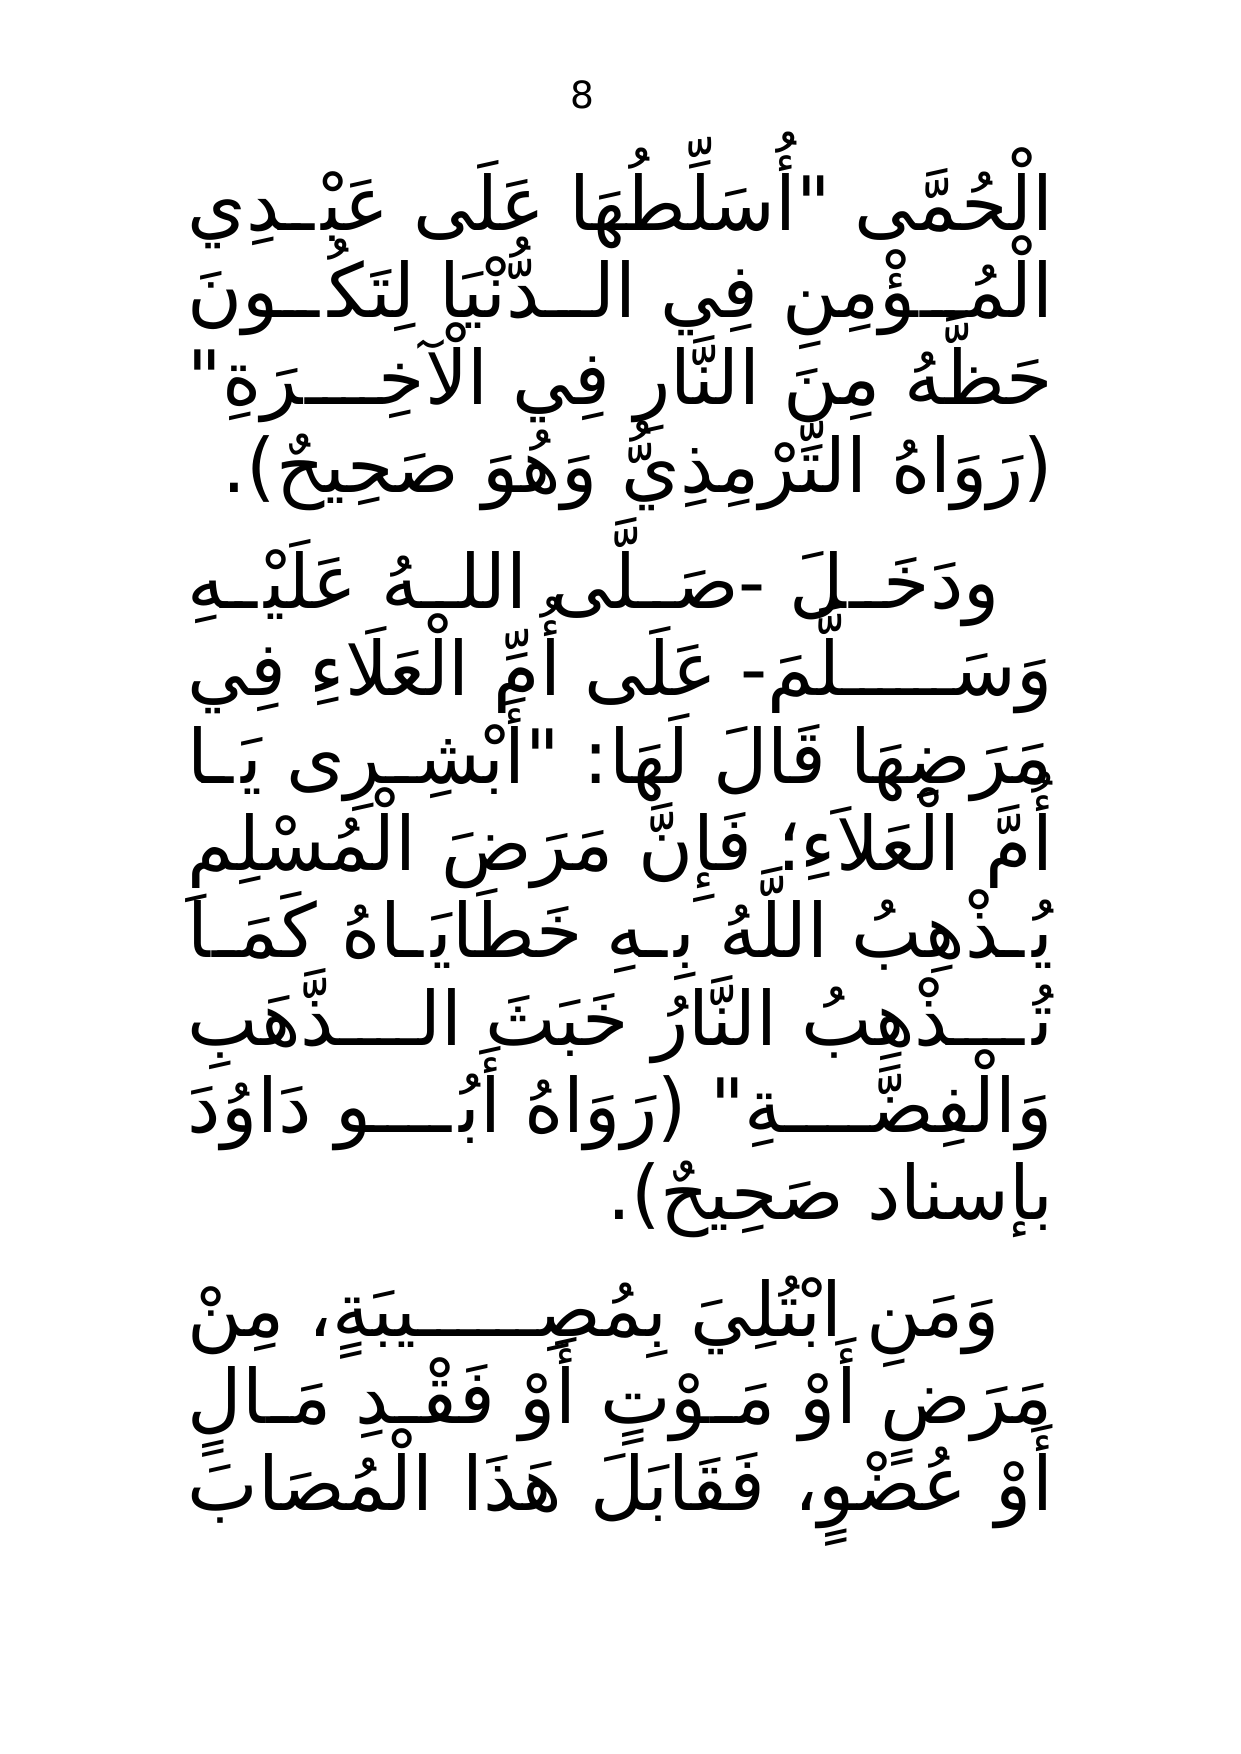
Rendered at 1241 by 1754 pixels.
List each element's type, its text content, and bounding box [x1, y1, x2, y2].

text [187, 161, 1053, 510]
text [187, 1266, 1053, 1528]
text ودَخَلَ -صَلَّى اللهُ عَلَيْهِ وَسَلَّمَ- عَلَى أُمِّ الْعَلَاءِ فِي مَرَضِهَا قَالَ لَهَا: "أَبْشِرِى يَا أُمَّ الْعَلاَءِ؛ فَإِنَّ مَرَضَ الْمُسْلِمِ يُذْهِبُ اللَّهُ بِهِ خَطَايَاهُ كَمَا تُذْهِبُ النَّارُ خَبَثَ الذَّهَبِ وَالْفِضَّةِ" (رَوَاهُ أَبُو دَاوُدَ بإسناد صَحِيحٌ). [187, 539, 1053, 1237]
